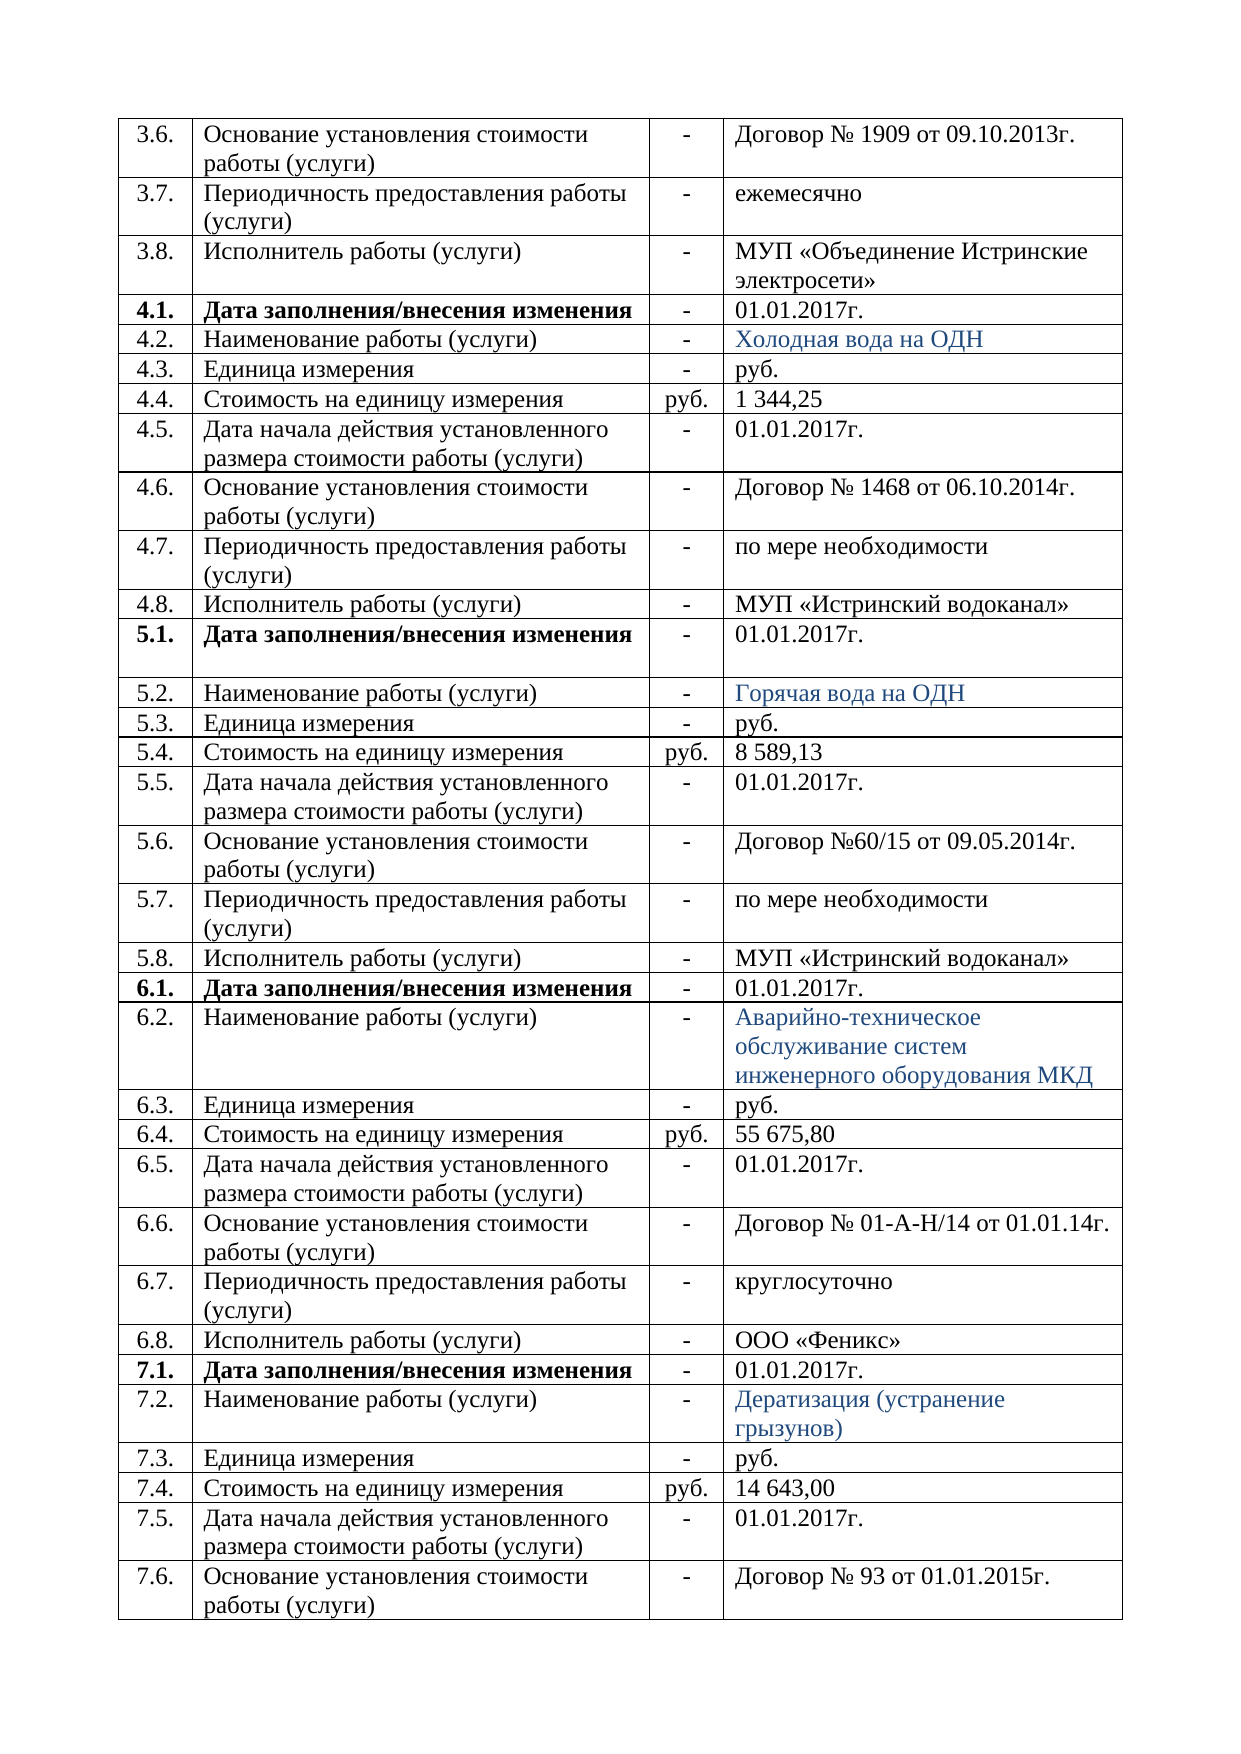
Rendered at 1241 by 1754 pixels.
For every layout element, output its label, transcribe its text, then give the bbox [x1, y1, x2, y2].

table_cell руб. [724, 1090, 1122, 1118]
table_cell - [650, 1090, 723, 1118]
table_cell Основание установления стоимости работы (услуги) [193, 119, 649, 177]
table_cell Единица измерения [193, 1090, 649, 1118]
table_cell 5.1. [119, 619, 192, 677]
table_cell 5.6. [119, 826, 192, 883]
table_cell Договор № 1468 от 06.10.2014г. [724, 473, 1122, 530]
table_cell - [650, 1266, 723, 1324]
table_cell Стоимость на единицу измерения [193, 738, 649, 766]
table_cell Дата начала действия установленного размера стоимости работы (услуги) [193, 1149, 649, 1207]
table_cell - [650, 1149, 723, 1207]
table_cell круглосуточно [724, 1266, 1122, 1324]
table_cell 6.2. [119, 1003, 192, 1089]
table_cell Холодная вода на ОДН [724, 325, 1122, 353]
table_cell Основание установления стоимости работы (услуги) [193, 473, 649, 530]
table_cell 01.01.2017г. [724, 1503, 1122, 1560]
table_cell Наименование работы (услуги) [193, 1003, 649, 1089]
table_cell Дата начала действия установленного размера стоимости работы (услуги) [193, 1503, 649, 1560]
table_cell 4.1. [119, 295, 192, 323]
table_cell 7.4. [119, 1473, 192, 1502]
table_cell Дата заполнения/внесения изменения [193, 619, 649, 677]
table_cell - [650, 943, 723, 972]
table_cell Периодичность предоставления работы (услуги) [193, 531, 649, 588]
table_cell 01.01.2017г. [724, 1355, 1122, 1383]
table_cell Дата заполнения/внесения изменения [193, 295, 649, 323]
table_cell - [650, 325, 723, 353]
table_cell Договор № 1909 от 09.10.2013г. [724, 119, 1122, 177]
table_cell 5.4. [119, 738, 192, 766]
table_cell Наименование работы (услуги) [193, 325, 649, 353]
table_cell 01.01.2017г. [724, 767, 1122, 825]
table_cell руб. [650, 1120, 723, 1148]
table_cell МУП «Истринский водоканал» [724, 590, 1122, 618]
table_cell Единица измерения [193, 354, 649, 383]
table_cell Периодичность предоставления работы (услуги) [193, 884, 649, 942]
table_cell МУП «Объединение Истринские электросети» [724, 236, 1122, 294]
table_cell Единица измерения [193, 708, 649, 736]
table_cell Дата начала действия установленного размера стоимости работы (услуги) [193, 414, 649, 471]
table_cell Договор №60/15 от 09.05.2014г. [724, 826, 1122, 883]
table_cell 7.2. [119, 1385, 192, 1442]
table_cell - [650, 236, 723, 294]
table_cell руб. [650, 384, 723, 413]
table_cell 4.6. [119, 473, 192, 530]
table_cell Периодичность предоставления работы (услуги) [193, 178, 649, 235]
table_cell - [650, 590, 723, 618]
table_cell - [650, 973, 723, 1001]
table_cell Единица измерения [193, 1443, 649, 1472]
table_cell - [650, 354, 723, 383]
table_cell Дата начала действия установленного размера стоимости работы (услуги) [193, 767, 649, 825]
table_cell Стоимость на единицу измерения [193, 1120, 649, 1148]
table_cell Основание установления стоимости работы (услуги) [193, 1561, 649, 1619]
table_cell 01.01.2017г. [724, 973, 1122, 1001]
table_cell 4.5. [119, 414, 192, 471]
table_cell 4.3. [119, 354, 192, 383]
table_cell Договор № 93 от 01.01.2015г. [724, 1561, 1122, 1619]
table_cell 3.7. [119, 178, 192, 235]
table_cell 6.4. [119, 1120, 192, 1148]
table_cell 3.6. [119, 119, 192, 177]
table_cell - [650, 678, 723, 707]
table_cell 4.2. [119, 325, 192, 353]
table_cell - [650, 119, 723, 177]
table_cell Дата заполнения/внесения изменения [193, 973, 649, 1001]
table_cell - [650, 1208, 723, 1265]
table_cell - [650, 619, 723, 677]
table_cell 6.7. [119, 1266, 192, 1324]
table_cell 6.5. [119, 1149, 192, 1207]
table_cell Наименование работы (услуги) [193, 1385, 649, 1442]
table_cell 4.7. [119, 531, 192, 588]
table_cell 6.6. [119, 1208, 192, 1265]
table_cell - [650, 473, 723, 530]
table_cell 4.4. [119, 384, 192, 413]
table_cell Исполнитель работы (услуги) [193, 590, 649, 618]
table_cell 4.8. [119, 590, 192, 618]
table_cell Аварийно-техническое обслуживание систем инженерного оборудования МКД [724, 1003, 1122, 1089]
table_cell 7.1. [119, 1355, 192, 1383]
table_cell 3.8. [119, 236, 192, 294]
table_cell - [650, 531, 723, 588]
table_cell - [650, 414, 723, 471]
table_cell Основание установления стоимости работы (услуги) [193, 826, 649, 883]
table_cell - [650, 1561, 723, 1619]
table_cell 7.3. [119, 1443, 192, 1472]
table_cell ООО «Феникс» [724, 1325, 1122, 1354]
table_cell - [650, 1385, 723, 1442]
table_cell 5.5. [119, 767, 192, 825]
table_cell руб. [724, 354, 1122, 383]
table_cell - [650, 767, 723, 825]
table_cell 1 344,25 [724, 384, 1122, 413]
table_cell Наименование работы (услуги) [193, 678, 649, 707]
table_cell 5.2. [119, 678, 192, 707]
table_cell по мере необходимости [724, 884, 1122, 942]
table_cell 55 675,80 [724, 1120, 1122, 1148]
table_cell Стоимость на единицу измерения [193, 384, 649, 413]
table_cell Исполнитель работы (услуги) [193, 236, 649, 294]
table_cell руб. [650, 1473, 723, 1502]
table_cell 01.01.2017г. [724, 1149, 1122, 1207]
table_cell - [650, 295, 723, 323]
table_cell по мере необходимости [724, 531, 1122, 588]
table_cell 7.5. [119, 1503, 192, 1560]
table_cell 7.6. [119, 1561, 192, 1619]
table_cell Периодичность предоставления работы (услуги) [193, 1266, 649, 1324]
table_cell Основание установления стоимости работы (услуги) [193, 1208, 649, 1265]
table_cell Договор № 01-А-Н/14 от 01.01.14г. [724, 1208, 1122, 1265]
table_cell - [650, 884, 723, 942]
table_cell - [650, 1503, 723, 1560]
table_cell Горячая вода на ОДН [724, 678, 1122, 707]
table_cell - [650, 1443, 723, 1472]
table_cell - [650, 708, 723, 736]
table_cell - [650, 826, 723, 883]
table_cell 5.8. [119, 943, 192, 972]
table_cell руб. [650, 738, 723, 766]
table_cell 01.01.2017г. [724, 414, 1122, 471]
table_cell 6.1. [119, 973, 192, 1001]
table_cell 01.01.2017г. [724, 295, 1122, 323]
table_cell МУП «Истринский водоканал» [724, 943, 1122, 972]
table_cell 14 643,00 [724, 1473, 1122, 1502]
table_cell 5.7. [119, 884, 192, 942]
table_cell Дата заполнения/внесения изменения [193, 1355, 649, 1383]
table_cell 01.01.2017г. [724, 619, 1122, 677]
table_cell 6.8. [119, 1325, 192, 1354]
table_cell - [650, 1003, 723, 1089]
table_cell 5.3. [119, 708, 192, 736]
table_cell Исполнитель работы (услуги) [193, 1325, 649, 1354]
table_cell Дератизация (устранение грызунов) [724, 1385, 1122, 1442]
table_cell руб. [724, 1443, 1122, 1472]
table_cell руб. [724, 708, 1122, 736]
table_cell ежемесячно [724, 178, 1122, 235]
table_cell - [650, 1355, 723, 1383]
table_cell 6.3. [119, 1090, 192, 1118]
table_cell 8 589,13 [724, 738, 1122, 766]
table_cell - [650, 1325, 723, 1354]
table_cell - [650, 178, 723, 235]
table_cell Стоимость на единицу измерения [193, 1473, 649, 1502]
table_cell Исполнитель работы (услуги) [193, 943, 649, 972]
